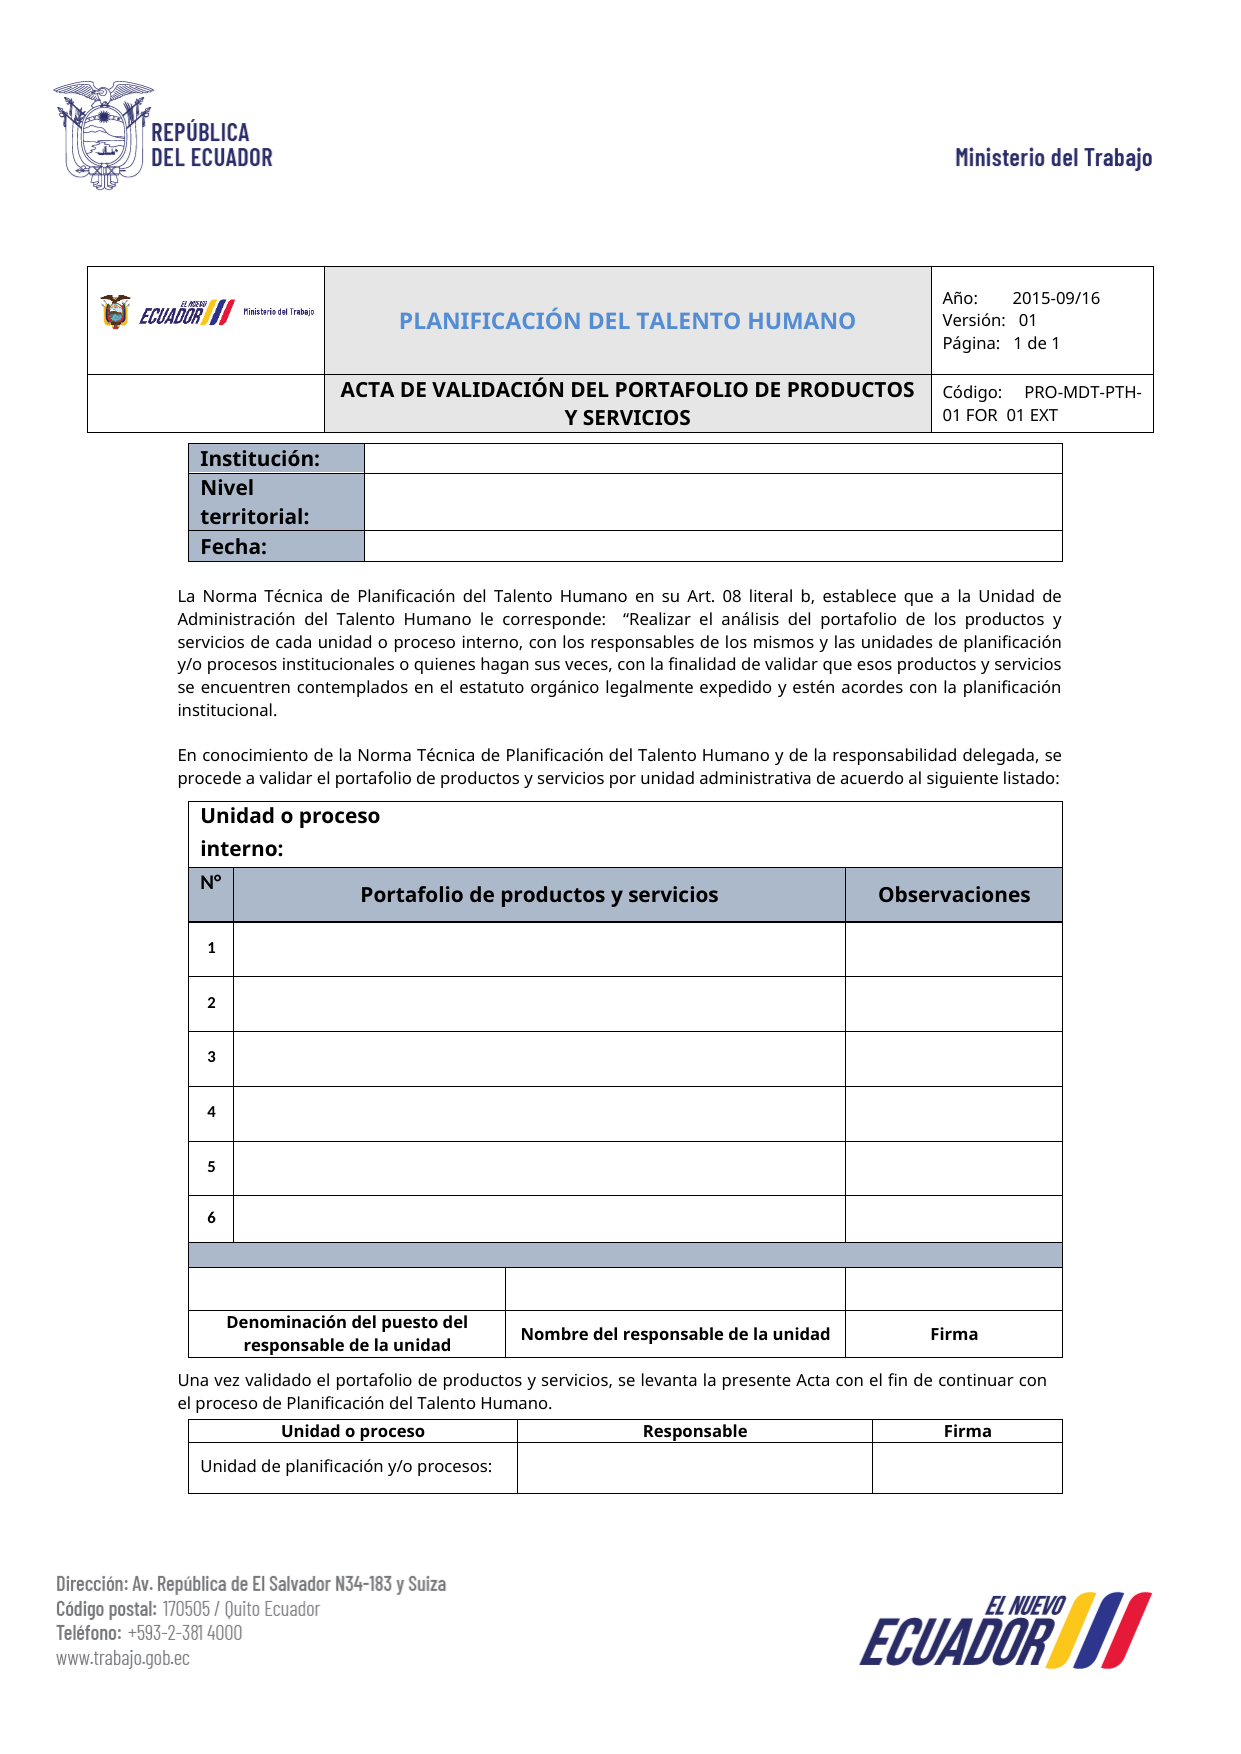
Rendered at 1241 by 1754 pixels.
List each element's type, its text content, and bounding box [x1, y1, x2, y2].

table_header [88, 267, 324, 374]
table_cell [846, 923, 1062, 976]
table_cell [234, 923, 845, 976]
picture [0, 14, 1241, 1754]
table_header Firma [873, 1420, 1062, 1442]
table_cell [234, 1032, 845, 1086]
table_cell [506, 1268, 845, 1310]
table_header Unidad o proceso interno: [189, 802, 433, 867]
table_cell [518, 1443, 872, 1493]
table_header [365, 444, 1062, 472]
table_cell Denominación del puesto del responsable de la unidad [189, 1311, 505, 1357]
table_header Responsable [518, 1420, 872, 1442]
table_cell Fecha: [189, 531, 364, 561]
table_cell Código: PRO-MDT-PTH-01 FOR 01 EXT [932, 375, 1153, 432]
text Una vez validado el portafolio de productos y servicios, se levanta la presente Acta con el fin de continuar con el proceso de Planificación del Talento Humano. [177, 1369, 1048, 1414]
table_cell ACTA DE VALIDACIÓN DEL PORTAFOLIO DE PRODUCTOS Y SERVICIOS [325, 375, 931, 432]
table_cell 4 [189, 1087, 233, 1141]
table_cell [846, 1142, 1062, 1195]
table_cell Portafolio de productos y servicios [234, 868, 845, 921]
table_cell [846, 977, 1062, 1031]
table_cell 6 [189, 1196, 233, 1242]
text La Norma Técnica de Planificación del Talento Humano en su Art. 08 literal b, establece que a la Unidad de Administración del Talento Humano le corresponde: “Realizar el análisis del portafolio de los productos y servicios de cada unidad o proceso interno, con los responsables de los mismos y las unidades de planificación y/o procesos institucionales o quienes hagan sus veces, con la finalidad de validar que esos productos y servicios se encuentren contemplados en el estatuto orgánico legalmente expedido y estén acordes con la planificación institucional. [177, 585, 1063, 721]
table_header Año: 2015-09/16 Versión: 01 Página: 1 de 1 [932, 267, 1153, 374]
table_cell [189, 1243, 1062, 1267]
table_cell [846, 1196, 1062, 1242]
table_cell 1 [189, 923, 233, 976]
table_header PLANIFICACIÓN DEL TALENTO HUMANO [325, 267, 931, 374]
table_cell Firma [846, 1311, 1062, 1357]
table_cell [189, 1268, 505, 1310]
table_header Unidad o proceso [189, 1420, 517, 1442]
table_cell [846, 1268, 1062, 1310]
table_cell Unidad de planificación y/o procesos: [189, 1443, 517, 1493]
table_cell [234, 1142, 845, 1195]
table_cell [234, 1196, 845, 1242]
table_cell [873, 1443, 1062, 1493]
table_cell 3 [189, 1032, 233, 1086]
table_cell 5 [189, 1142, 233, 1195]
table_cell [846, 1032, 1062, 1086]
table_cell N° [189, 868, 233, 921]
table_cell [88, 375, 324, 432]
table_cell [234, 1087, 845, 1141]
table_header [433, 802, 1062, 867]
table_cell [365, 474, 1062, 530]
table_cell Nivel territorial: [189, 474, 364, 530]
table_cell 2 [189, 977, 233, 1031]
table_cell Nombre del responsable de la unidad [506, 1311, 845, 1357]
table_header Institución: [189, 444, 364, 472]
table_cell Observaciones [846, 868, 1062, 921]
text En conocimiento de la Norma Técnica de Planificación del Talento Humano y de la responsabilidad delegada, se procede a validar el portafolio de productos y servicios por unidad administrativa de acuerdo al siguiente listado: [177, 744, 1063, 789]
table_cell [846, 1087, 1062, 1141]
table_cell [234, 977, 845, 1031]
table_cell [365, 531, 1062, 561]
